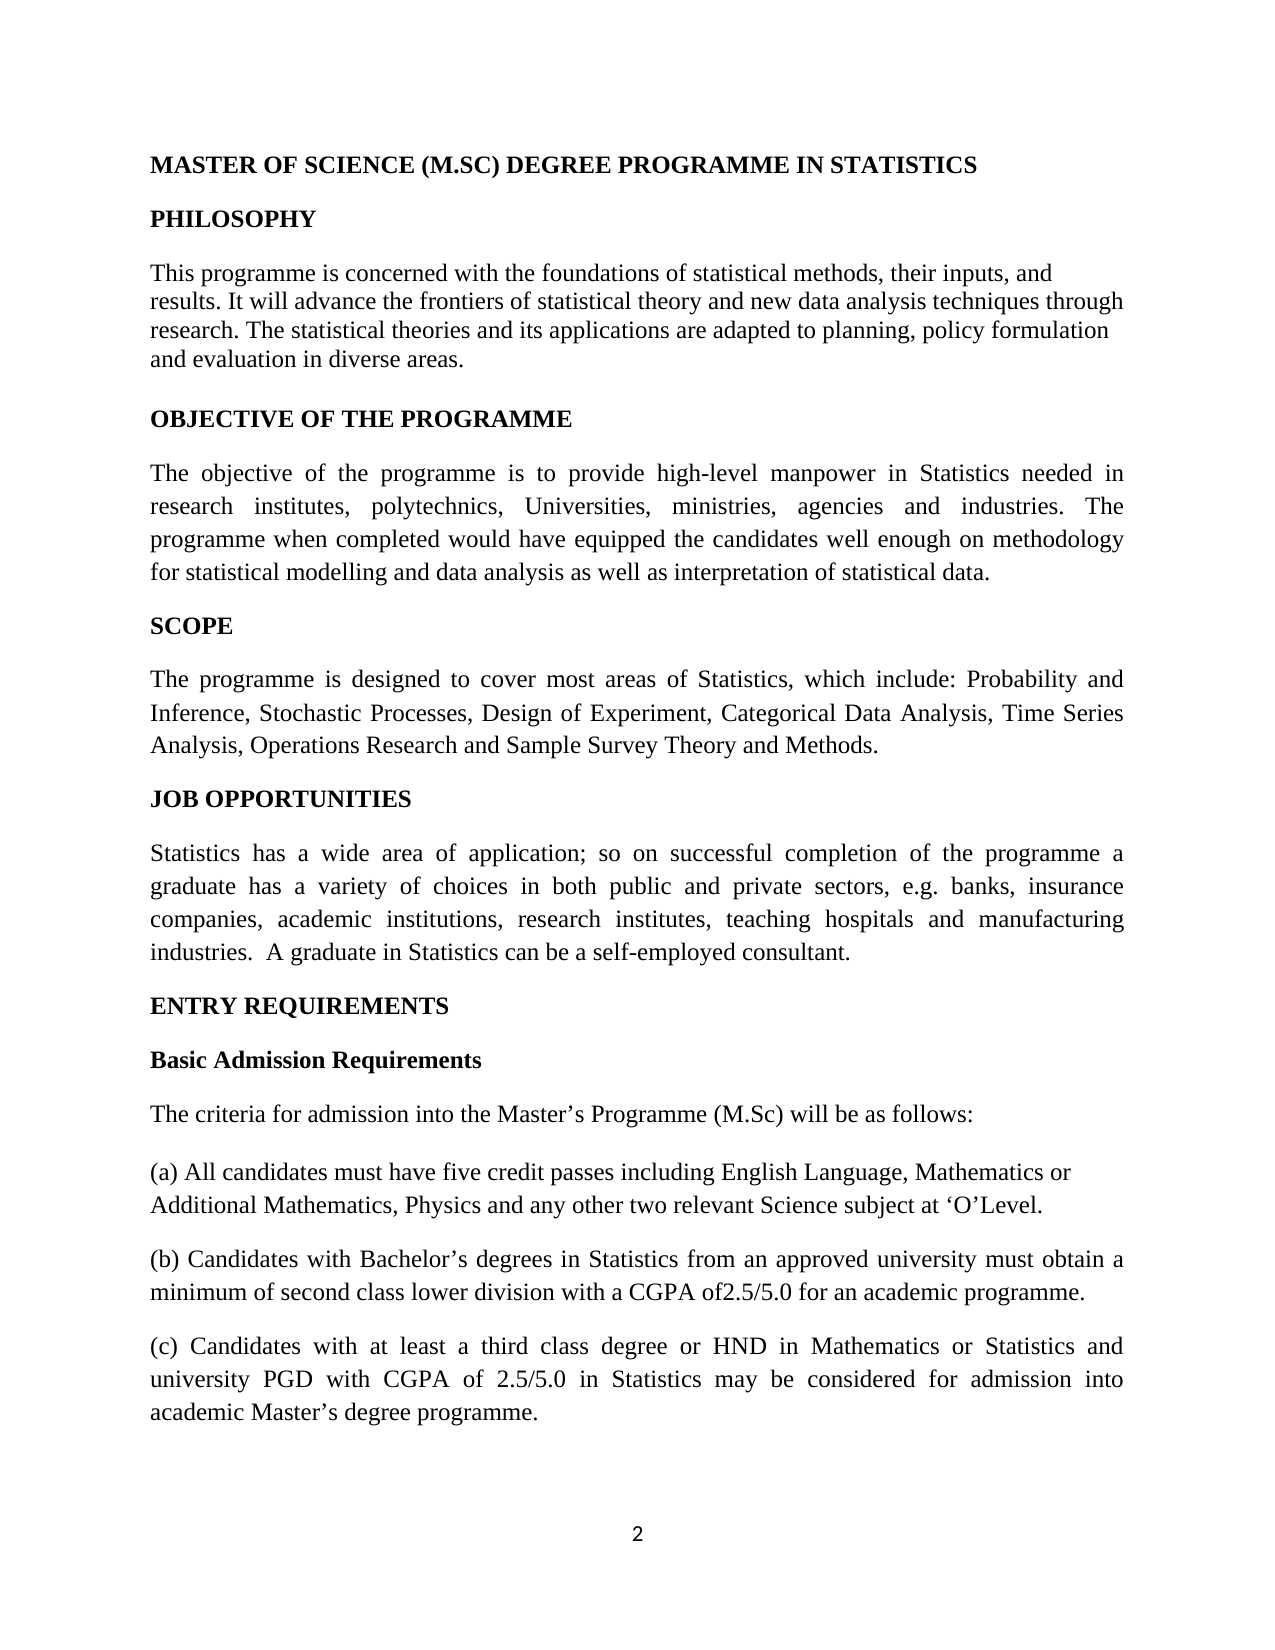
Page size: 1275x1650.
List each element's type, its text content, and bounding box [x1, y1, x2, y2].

text The criteria for admission into the Master’s Programme (M.Sc) will be as follows: [150, 1099, 1125, 1128]
text The objective of the programme is to provide high-level manpower in Statistics needed in research institutes, polytechnics, Universities, ministries, agencies and industries. The programme when completed would have equipped the candidates well enough on methodology for statistical modelling and data analysis as well as interpretation of statistical data. [150, 458, 1125, 586]
text Basic Admission Requirements [150, 1045, 1125, 1074]
text This programme is concerned with the foundations of statistical methods, their inputs, and results. It will advance the frontiers of statistical theory and new data analysis techniques through research. The statistical theories and its applications are adapted to planning, policy formulation and evaluation in diverse areas. [150, 258, 1125, 373]
text JOB OPPORTUNITIES [150, 784, 1125, 813]
text (b) Candidates with Bachelor’s degrees in Statistics from an approved university must obtain a minimum of second class lower division with a CGPA of2.5/5.0 for an academic programme. [150, 1244, 1125, 1306]
text Statistics has a wide area of application; so on successful completion of the programme a graduate has a variety of choices in both public and private sectors, e.g. banks, insurance companies, academic institutions, research institutes, teaching hospitals and manufacturing industries. A graduate in Statistics can be a self-employed consultant. [150, 838, 1125, 966]
text OBJECTIVE OF THE PROGRAMME [150, 404, 1125, 433]
text (c) Candidates with at least a third class degree or HND in Mathematics or Statistics and university PGD with CGPA of 2.5/5.0 in Statistics may be considered for admission into academic Master’s degree programme. [150, 1331, 1125, 1426]
text MASTER OF SCIENCE (M.SC) DEGREE PROGRAMME IN STATISTICS [150, 150, 1125, 179]
text (a) All candidates must have five credit passes including English Language, Mathematics or Additional Mathematics, Physics and any other two relevant Science subject at ‘O’Level. [150, 1157, 1125, 1219]
text ENTRY REQUIREMENTS [150, 991, 1125, 1020]
text PHILOSOPHY [150, 204, 1125, 233]
text SCOPE [150, 611, 1125, 639]
text The programme is designed to cover most areas of Statistics, which include: Probability and Inference, Stochastic Processes, Design of Experiment, Categorical Data Analysis, Time Series Analysis, Operations Research and Sample Survey Theory and Methods. [150, 664, 1125, 759]
